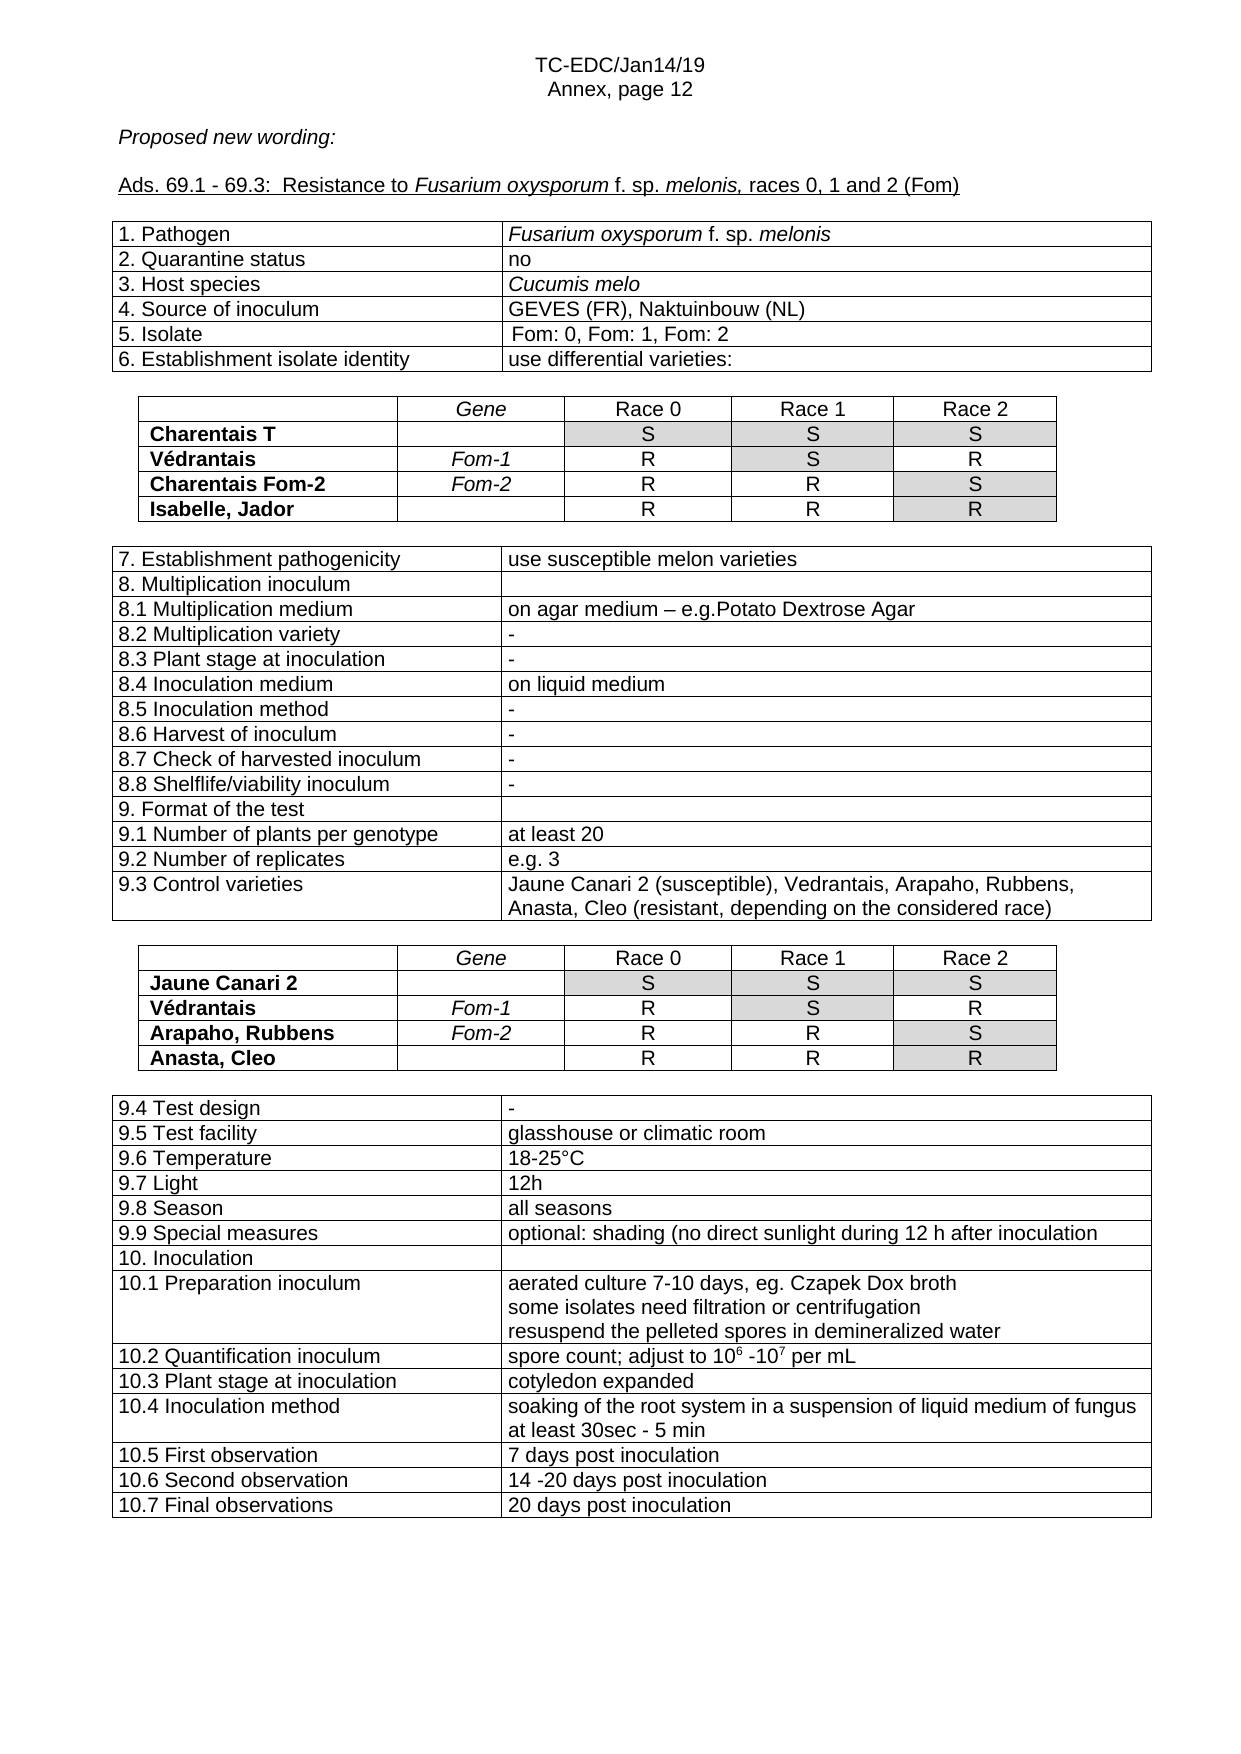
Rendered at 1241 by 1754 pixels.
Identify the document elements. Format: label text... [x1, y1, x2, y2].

table_cell - [502, 772, 1151, 796]
table_cell glasshouse or climatic room [502, 1121, 1151, 1145]
table_header [139, 946, 397, 970]
table_cell 8.8 Shelflife/viability inoculum [113, 772, 501, 796]
text Ads. 69.1 - 69.3: Resistance to Fusarium oxysporum f. sp. melonis, races 0, 1 and 2 (Fom) [118, 173, 1122, 197]
table_cell 9.9 Special measures [113, 1221, 501, 1245]
table_cell [398, 497, 564, 521]
table_cell no [503, 247, 1151, 271]
table_cell 8.6 Harvest of inoculum [113, 722, 501, 746]
table_cell Charentais Fom-2 [139, 472, 397, 496]
table_cell S [732, 996, 893, 1020]
table_header Gene [398, 946, 564, 970]
table_cell 9. Format of the test [113, 797, 501, 821]
table_cell - [502, 722, 1151, 746]
table_header 9.4 Test design [113, 1096, 501, 1120]
table_cell R [565, 447, 731, 471]
table_cell 10.6 Second observation [113, 1468, 501, 1492]
table_cell S [894, 422, 1056, 446]
table_cell GEVES (FR), Naktuinbouw (NL) [503, 297, 1151, 321]
table_cell 8.7 Check of harvested inoculum [113, 747, 501, 771]
table_cell all seasons [502, 1196, 1151, 1220]
table_cell [502, 797, 1151, 821]
table_cell at least 20 [502, 822, 1151, 846]
table_cell 20 days post inoculation [502, 1493, 1151, 1517]
table_header Race 2 [894, 946, 1056, 970]
table_cell 8.5 Inoculation method [113, 697, 501, 721]
table_cell Jaune Canari 2 [139, 971, 397, 995]
table_cell R [894, 447, 1056, 471]
table_cell R [894, 497, 1056, 521]
table_header 1. Pathogen [113, 222, 502, 246]
table_cell Isabelle, Jador [139, 497, 397, 521]
table_cell 10. Inoculation [113, 1246, 501, 1270]
table_cell e.g. 3 [502, 847, 1151, 871]
table_cell 3. Host species [113, 272, 502, 296]
table_cell R [894, 996, 1056, 1020]
table_cell Jaune Canari 2 (susceptible), Vedrantais, Arapaho, Rubbens, Anasta, Cleo (resistant, depending on the considered race) [502, 872, 1151, 920]
table_cell 10.3 Plant stage at inoculation [113, 1369, 501, 1393]
table_cell S [732, 422, 893, 446]
table_header Gene [398, 397, 564, 421]
table_cell R [732, 1021, 893, 1045]
table_cell Védrantais [139, 996, 397, 1020]
table_cell Fom-1 [398, 447, 564, 471]
table_header Race 1 [732, 397, 893, 421]
table_cell S [732, 971, 893, 995]
table_cell S [732, 447, 893, 471]
table_cell R [732, 472, 893, 496]
table_header Race 0 [565, 946, 731, 970]
table_cell Arapaho, Rubbens [139, 1021, 397, 1045]
table_cell on liquid medium [502, 672, 1151, 696]
table_cell - [502, 622, 1151, 646]
table_cell R [565, 1021, 731, 1045]
table_cell 10.7 Final observations [113, 1493, 501, 1517]
table_cell 18-25°C [502, 1146, 1151, 1170]
table_header Race 0 [565, 397, 731, 421]
table_cell 4. Source of inoculum [113, 297, 502, 321]
table_cell Cucumis melo [503, 272, 1151, 296]
table_cell 9.2 Number of replicates [113, 847, 501, 871]
table_cell R [565, 497, 731, 521]
table_cell optional: shading (no direct sunlight during 12 h after inoculation [502, 1221, 1151, 1245]
table_cell R [732, 497, 893, 521]
table_cell 9.1 Number of plants per genotype [113, 822, 501, 846]
table_cell S [565, 971, 731, 995]
table_cell 8.3 Plant stage at inoculation [113, 647, 501, 671]
table_header - [502, 1096, 1151, 1120]
table_cell 7 days post inoculation [502, 1443, 1151, 1467]
table_cell 9.7 Light [113, 1171, 501, 1195]
table_cell aerated culture 7-10 days, eg. Czapek Dox broth some isolates need filtration or centrifugation resuspend the pelleted spores in demineralized water [502, 1271, 1151, 1343]
table_cell 9.6 Temperature [113, 1146, 501, 1170]
table_cell R [732, 1046, 893, 1070]
table_cell - [502, 647, 1151, 671]
table_cell 8.1 Multiplication medium [113, 597, 501, 621]
table_cell Fom: 0, Fom: 1, Fom: 2 [503, 322, 1151, 346]
table_cell Fom-2 [398, 472, 564, 496]
table_cell S [565, 422, 731, 446]
table_cell [398, 1046, 564, 1070]
table_cell 10.5 First observation [113, 1443, 501, 1467]
table_cell Anasta, Cleo [139, 1046, 397, 1070]
table_header Race 1 [732, 946, 893, 970]
table_cell S [894, 971, 1056, 995]
table_cell use differential varieties: [503, 347, 1151, 371]
table_cell - [502, 697, 1151, 721]
table_cell 9.5 Test facility [113, 1121, 501, 1145]
table_header 7. Establishment pathogenicity [113, 547, 501, 571]
table_cell 8.4 Inoculation medium [113, 672, 501, 696]
table_cell Védrantais [139, 447, 397, 471]
table_cell 9.3 Control varieties [113, 872, 501, 920]
table_cell R [894, 1046, 1056, 1070]
table_cell 6. Establishment isolate identity [113, 347, 502, 371]
table_cell [398, 422, 564, 446]
table_header [139, 397, 397, 421]
table_cell Fom-2 [398, 1021, 564, 1045]
text Proposed new wording: [118, 125, 1122, 149]
table_cell on agar medium – e.g.Potato Dextrose Agar [502, 597, 1151, 621]
table_cell [502, 572, 1151, 596]
table_cell 10.2 Quantification inoculum [113, 1344, 501, 1368]
table_cell R [565, 996, 731, 1020]
table_cell spore count; adjust to 106 -107 per mL [502, 1344, 1151, 1368]
table_cell 8.2 Multiplication variety [113, 622, 501, 646]
table_header Race 2 [894, 397, 1056, 421]
table_cell R [565, 472, 731, 496]
table_cell Fom-1 [398, 996, 564, 1020]
table_cell 8. Multiplication inoculum [113, 572, 501, 596]
table_cell soaking of the root system in a suspension of liquid medium of fungus at least 30sec - 5 min [502, 1394, 1151, 1442]
table_cell - [502, 747, 1151, 771]
table_cell S [894, 472, 1056, 496]
table_header Fusarium oxysporum f. sp. melonis [503, 222, 1151, 246]
table_cell [502, 1246, 1151, 1270]
table_cell S [894, 1021, 1056, 1045]
table_cell R [565, 1046, 731, 1070]
table_cell [398, 971, 564, 995]
table_cell 10.1 Preparation inoculum [113, 1271, 501, 1343]
table_cell cotyledon expanded [502, 1369, 1151, 1393]
table_cell Charentais T [139, 422, 397, 446]
table_cell 12h [502, 1171, 1151, 1195]
table_cell 14 -20 days post inoculation [502, 1468, 1151, 1492]
table_cell 5. Isolate [113, 322, 502, 346]
table_cell 2. Quarantine status [113, 247, 502, 271]
table_cell 10.4 Inoculation method [113, 1394, 501, 1442]
table_header use susceptible melon varieties [502, 547, 1151, 571]
table_cell 9.8 Season [113, 1196, 501, 1220]
